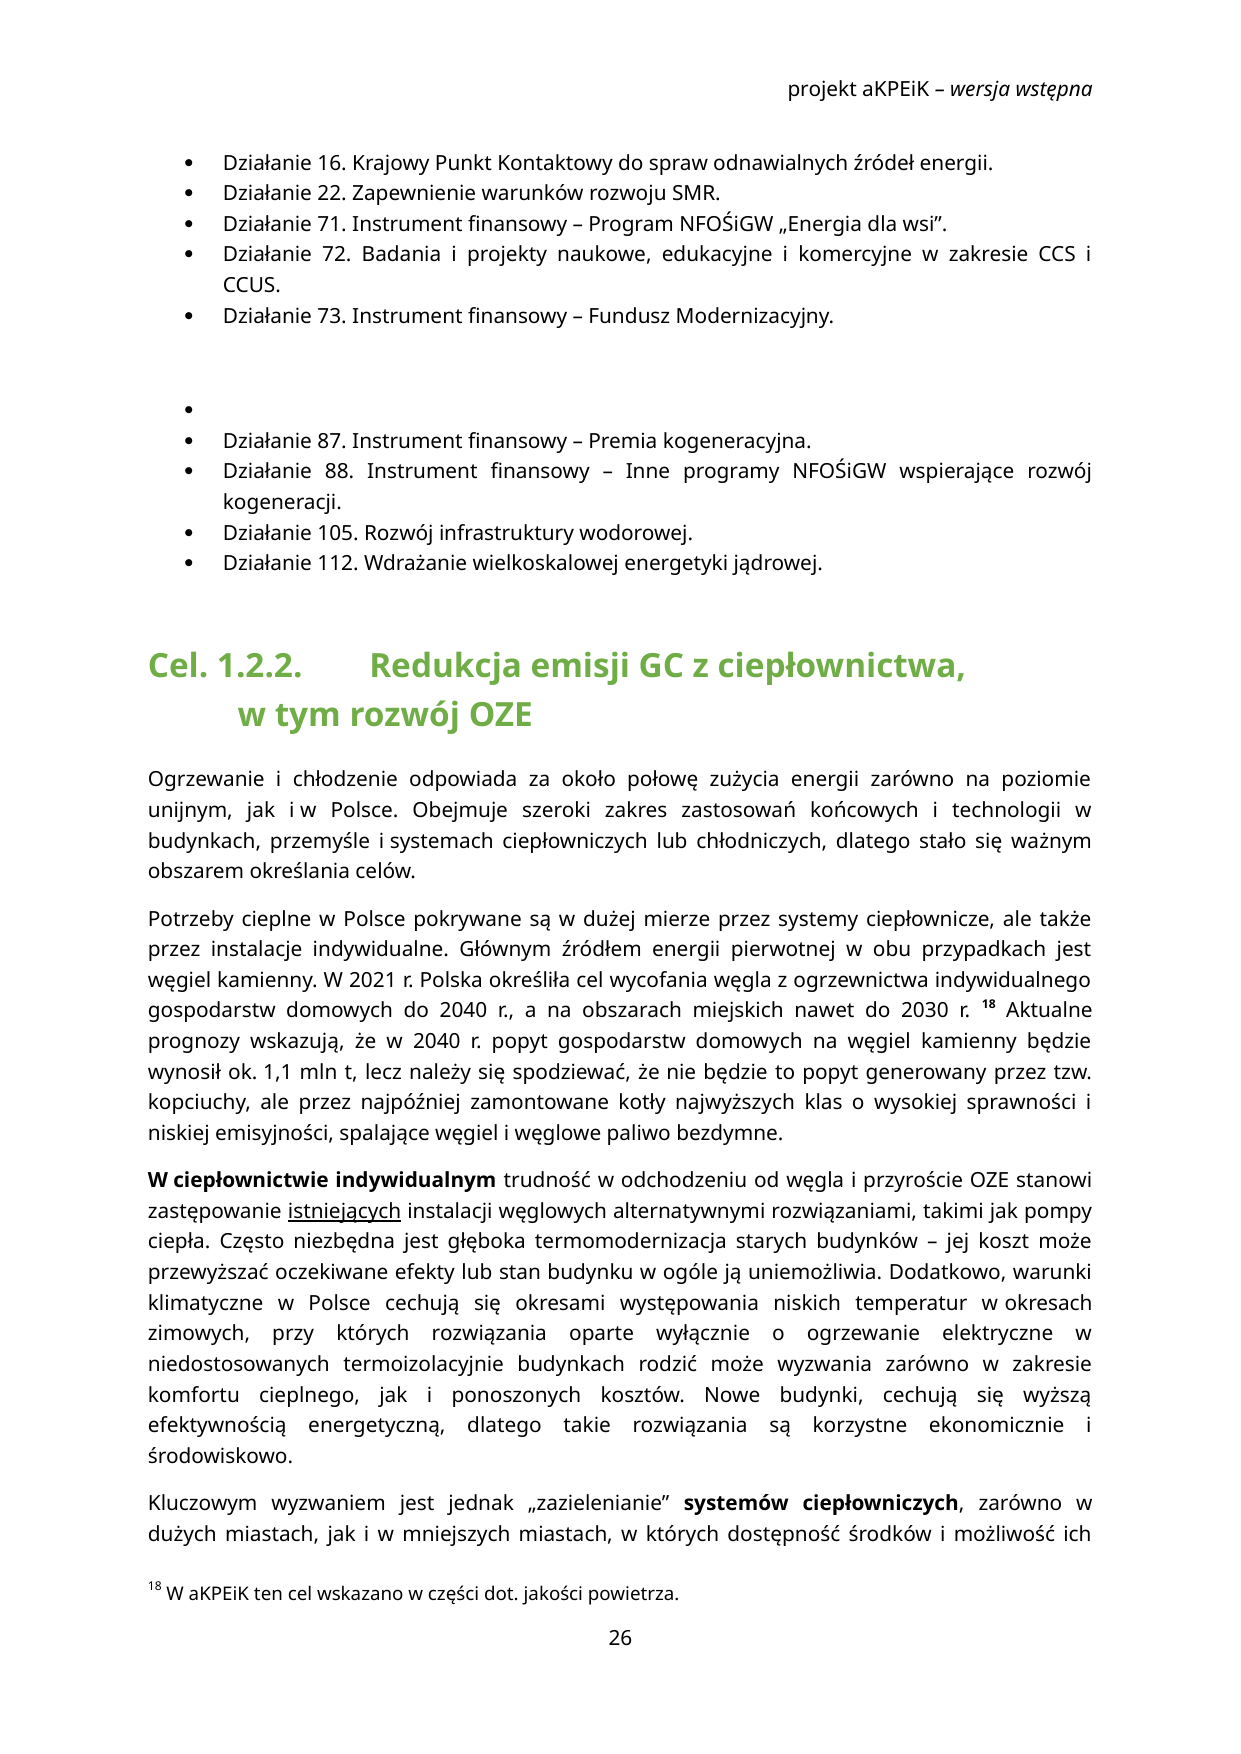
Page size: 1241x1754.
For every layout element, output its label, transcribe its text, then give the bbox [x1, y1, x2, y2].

list Działanie 71. Instrument finansowy – Program NFOŚiGW „Energia dla wsi”. [185, 209, 1093, 237]
list Działanie 72. Badania i projekty naukowe, edukacyjne i komercyjne w zakresie CCS i CCUS. [185, 239, 1093, 298]
text W ciepłownictwie indywidualnym trudność w odchodzeniu od węgla i przyroście OZE stanowi zastępowanie istniejących instalacji węglowych alternatywnymi rozwiązaniami, takimi jak pompy ciepła. Często niezbędna jest głęboka termomodernizacja starych budynków – jej koszt może przewyższać oczekiwane efekty lub stan budynku w ogóle ją uniemożliwia. Dodatkowo, warunki klimatyczne w Polsce cechują się okresami występowania niskich temperatur w okresach zimowych, przy których rozwiązania oparte wyłącznie o ogrzewanie elektryczne w niedostosowanych termoizolacyjnie budynkach rodzić może wyzwania zarówno w zakresie komfortu cieplnego, jak i ponoszonych kosztów. Nowe budynki, cechują się wyższą efektywnością energetyczną, dlatego takie rozwiązania są korzystne ekonomicznie i środowiskowo. [148, 1165, 1093, 1469]
list Działanie 86. Instrument finansowy – Preferencje dla wytwórców energii elektrycznej w wysokosprawnej kogeneracji. [185, 395, 1093, 424]
list Działanie 73. Instrument finansowy – Fundusz Modernizacyjny. [185, 301, 1093, 329]
text Ogrzewanie i chłodzenie odpowiada za około połowę zużycia energii zarówno na poziomie unijnym, jak i w Polsce. Obejmuje szeroki zakres zastosowań końcowych i technologii w budynkach, przemyśle i systemach ciepłowniczych lub chłodniczych, dlatego stało się ważnym obszarem określania celów. [148, 764, 1093, 885]
list Działanie 87. Instrument finansowy – Premia kogeneracyjna. [185, 426, 1093, 454]
list Działanie 112. Wdrażanie wielkoskalowej energetyki jądrowej. [185, 548, 1093, 577]
list Działanie 16. Krajowy Punkt Kontaktowy do spraw odnawialnych źródeł energii. [185, 148, 1093, 176]
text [148, 1488, 1093, 1547]
text Potrzeby cieplne w Polsce pokrywane są w dużej mierze przez systemy ciepłownicze, ale także przez instalacje indywidualne. Głównym źródłem energii pierwotnej w obu przypadkach jest węgiel kamienny. W 2021 r. Polska określiła cel wycofania węgla z ogrzewnictwa indywidualnego gospodarstw domowych do 2040 r., a na obszarach miejskich nawet do 2030 r. Aktualne prognozy wskazują, że w 2040 r. popyt gospodarstw domowych na węgiel kamienny będzie wynosił ok. 1,1 mln t, lecz należy się spodziewać, że nie będzie to popyt generowany przez tzw. kopciuchy, ale przez najpóźniej zamontowane kotły najwyższych klas o wysokiej sprawności i niskiej emisyjności, spalające węgiel i węglowe paliwo bezdymne. [148, 904, 1093, 1146]
list Działanie 88. Instrument finansowy – Inne programy NFOŚiGW wspierające rozwój kogeneracji. [185, 457, 1093, 516]
list Działanie 22. Zapewnienie warunków rozwoju SMR. [185, 178, 1093, 207]
list Działanie 105. Rozwój infrastruktury wodorowej. [185, 518, 1093, 546]
subtitle Redukcja emisji GC z ciepłownictwa, w tym rozwój OZE [148, 642, 1093, 736]
